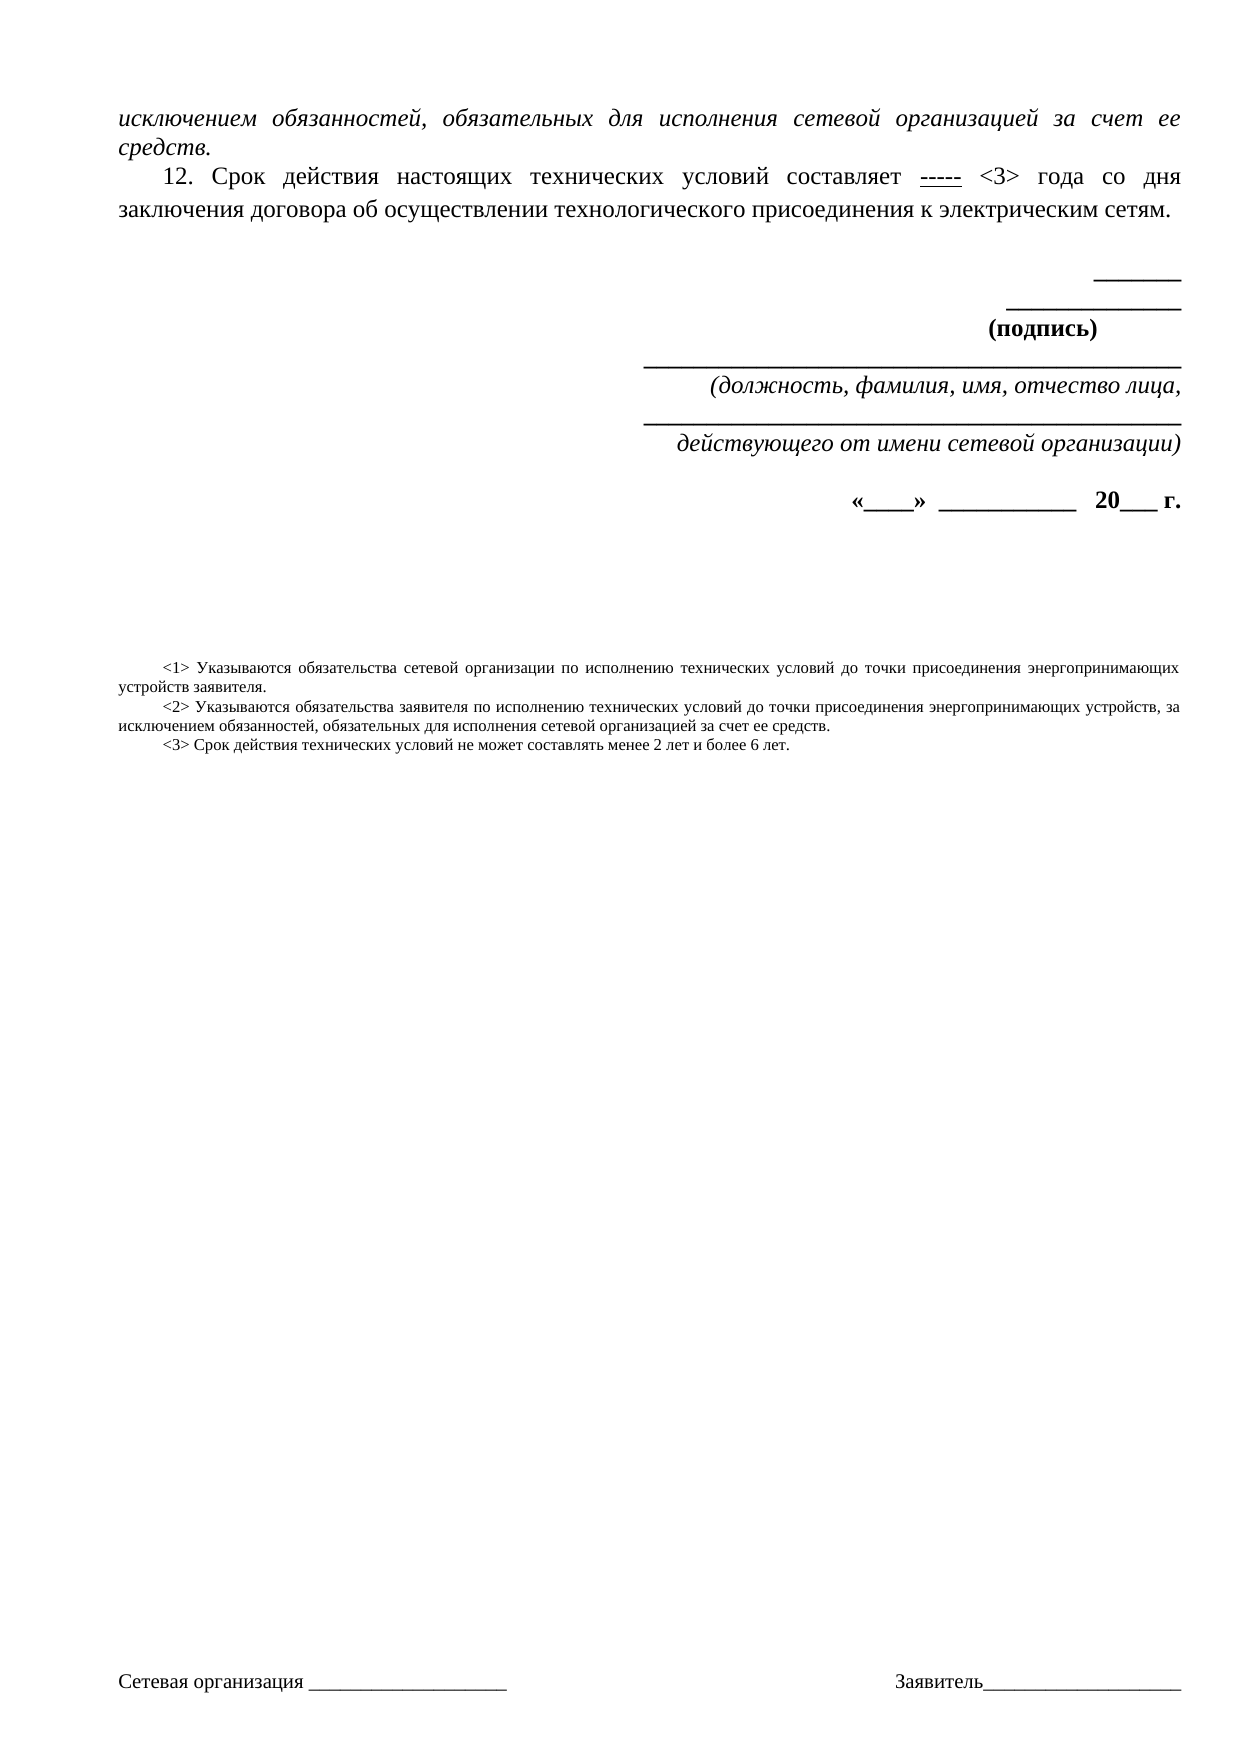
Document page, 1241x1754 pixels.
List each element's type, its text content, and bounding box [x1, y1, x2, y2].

text <1> Указываются обязательства сетевой организации по исполнению технических условий до точки присоединения энергопринимающих устройств заявителя. [118, 658, 1181, 696]
text ___________________________________________ [118, 342, 1181, 371]
text 12. Срок действия настоящих технических условий составляет ----- <3> года со дня заключения договора об осуществлении технологического присоединения к электрическим сетям. [118, 161, 1181, 223]
text ___________________________________________ [118, 399, 1181, 428]
text <3> Срок действия технических условий не может составлять менее 2 лет и более 6 лет. [118, 735, 1181, 754]
text <2> Указываются обязательства заявителя по исполнению технических условий до точки присоединения энергопринимающих устройств, за исключением обязанностей, обязательных для исполнения сетевой организацией за счет ее средств. [118, 696, 1181, 735]
text действующего от имени сетевой организации) [118, 428, 1181, 457]
text «____» ___________ 20___ г. [118, 486, 1181, 514]
text _____________________ [118, 256, 1181, 313]
text (подпись) [118, 313, 1181, 342]
text (должность, фамилия, имя, отчество лица, [118, 371, 1181, 399]
